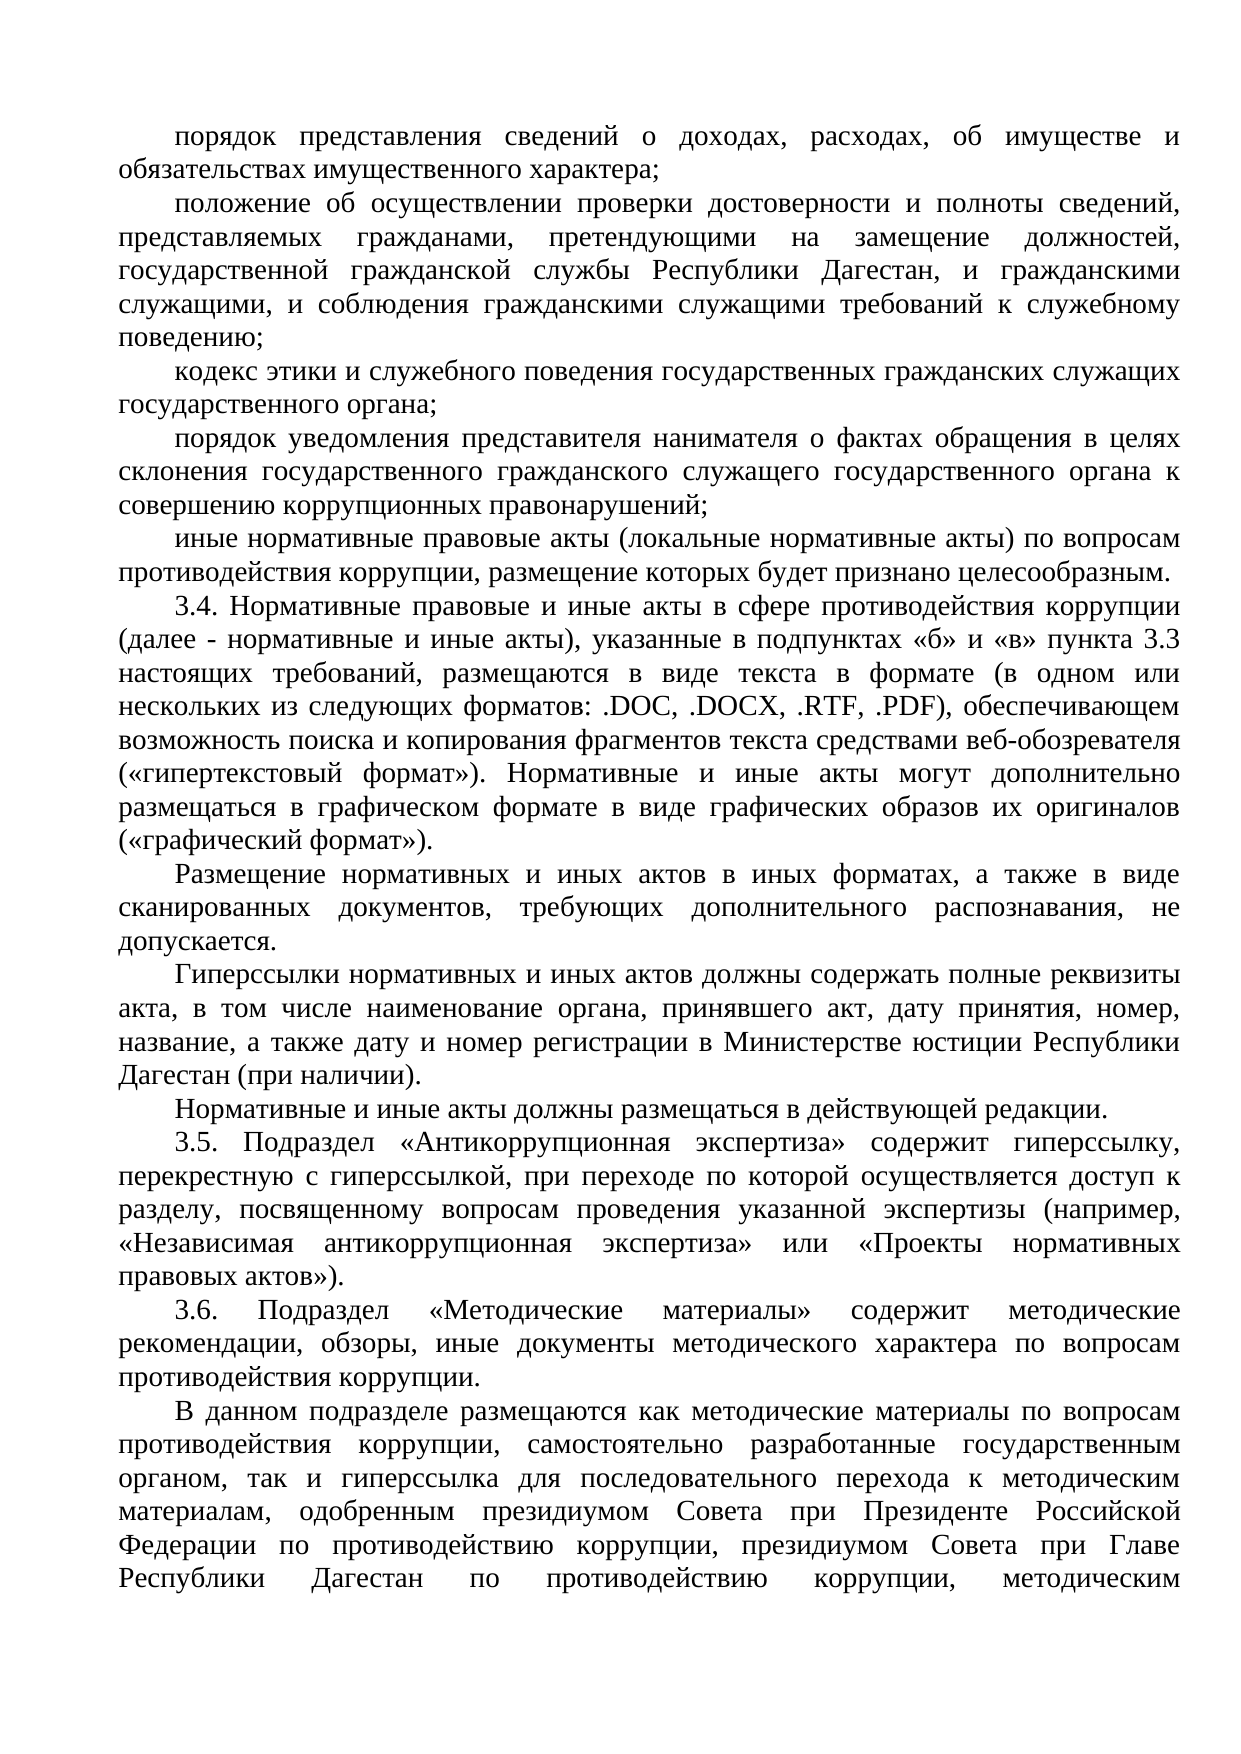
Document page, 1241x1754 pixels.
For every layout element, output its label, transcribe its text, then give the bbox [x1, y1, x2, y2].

text Гиперссылки нормативных и иных актов должны содержать полные реквизиты акта, в том числе наименование органа, принявшего акт, дату принятия, номер, название, а также дату и номер регистрации в Министерстве юстиции Республики Дагестан (при наличии). [118, 957, 1181, 1091]
text Нормативные и иные акты должны размещаться в действующей редакции. [118, 1091, 1181, 1124]
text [118, 1393, 1181, 1594]
text порядок уведомления представителя нанимателя о фактах обращения в целях склонения государственного гражданского служащего государственного органа к совершению коррупционных правонарушений; [118, 420, 1181, 521]
text 3.6. Подраздел «Методические материалы» содержит методические рекомендации, обзоры, иные документы методического характера по вопросам противодействия коррупции. [118, 1292, 1181, 1393]
text порядок представления сведений о доходах, расходах, об имуществе и обязательствах имущественного характера; [118, 118, 1181, 185]
text Размещение нормативных и иных актов в иных форматах, а также в виде сканированных документов, требующих дополнительного распознавания, не допускается. [118, 856, 1181, 957]
text кодекс этики и служебного поведения государственных гражданских служащих государственного органа; [118, 353, 1181, 420]
text положение об осуществлении проверки достоверности и полноты сведений, представляемых гражданами, претендующими на замещение должностей, государственной гражданской службы Республики Дагестан, и гражданскими служащими, и соблюдения гражданскими служащими требований к служебному поведению; [118, 185, 1181, 353]
text 3.4. Нормативные правовые и иные акты в сфере противодействия коррупции (далее - нормативные и иные акты), указанные в подпунктах «б» и «в» пункта 3.3 настоящих требований, размещаются в виде текста в формате (в одном или нескольких из следующих форматов: .DOC, .DOCX, .RTF, .PDF), обеспечивающем возможность поиска и копирования фрагментов текста средствами веб-обозревателя («гипертекстовый формат»). Нормативные и иные акты могут дополнительно размещаться в графическом формате в виде графических образов их оригиналов («графический формат»). [118, 588, 1181, 856]
text 3.5. Подраздел «Антикоррупционная экспертиза» содержит гиперссылку, перекрестную с гиперссылкой, при переходе по которой осуществляется доступ к разделу, посвященному вопросам проведения указанной экспертизы (например, «Независимая антикоррупционная экспертиза» или «Проекты нормативных правовых актов»). [118, 1124, 1181, 1292]
text иные нормативные правовые акты (локальные нормативные акты) по вопросам противодействия коррупции, размещение которых будет признано целесообразным. [118, 521, 1181, 588]
